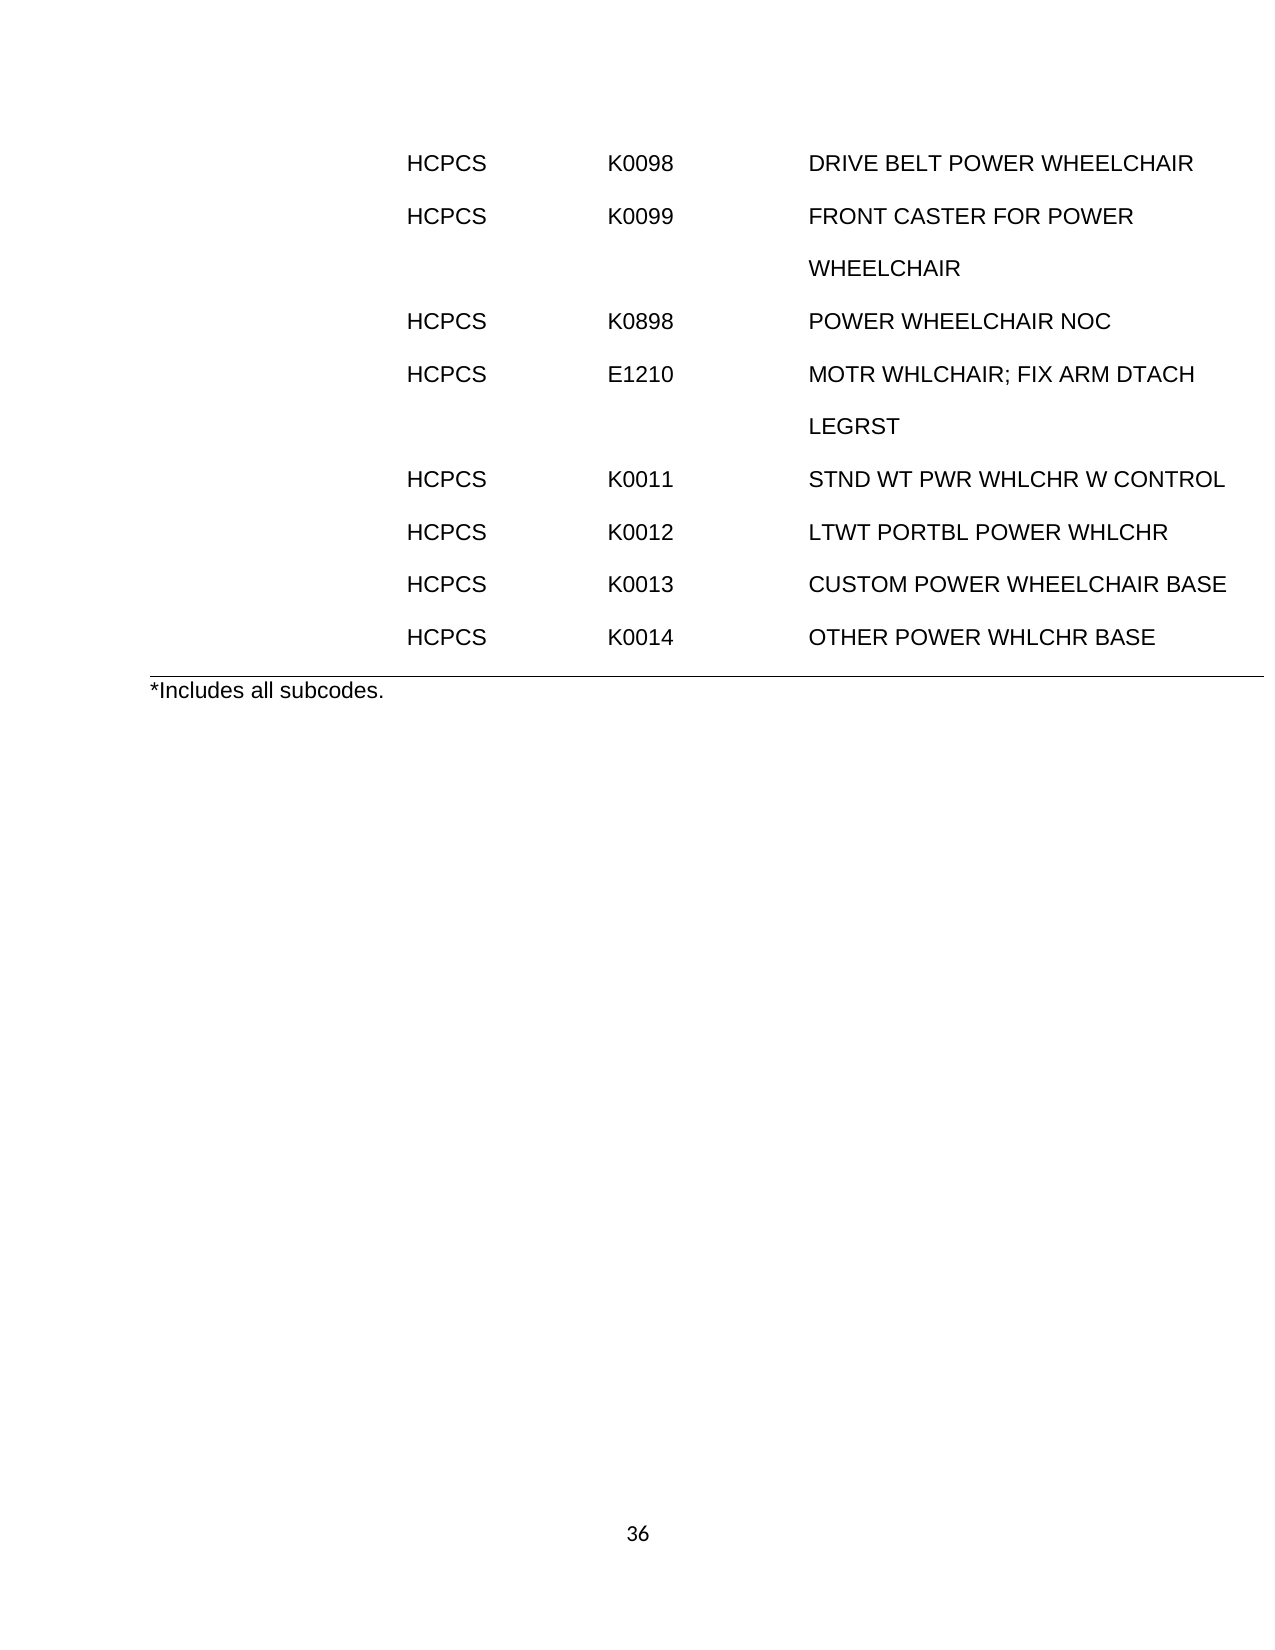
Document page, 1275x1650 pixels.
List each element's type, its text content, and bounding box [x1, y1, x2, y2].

text *Includes all subcodes. [150, 677, 1125, 704]
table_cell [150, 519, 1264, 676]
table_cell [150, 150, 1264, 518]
